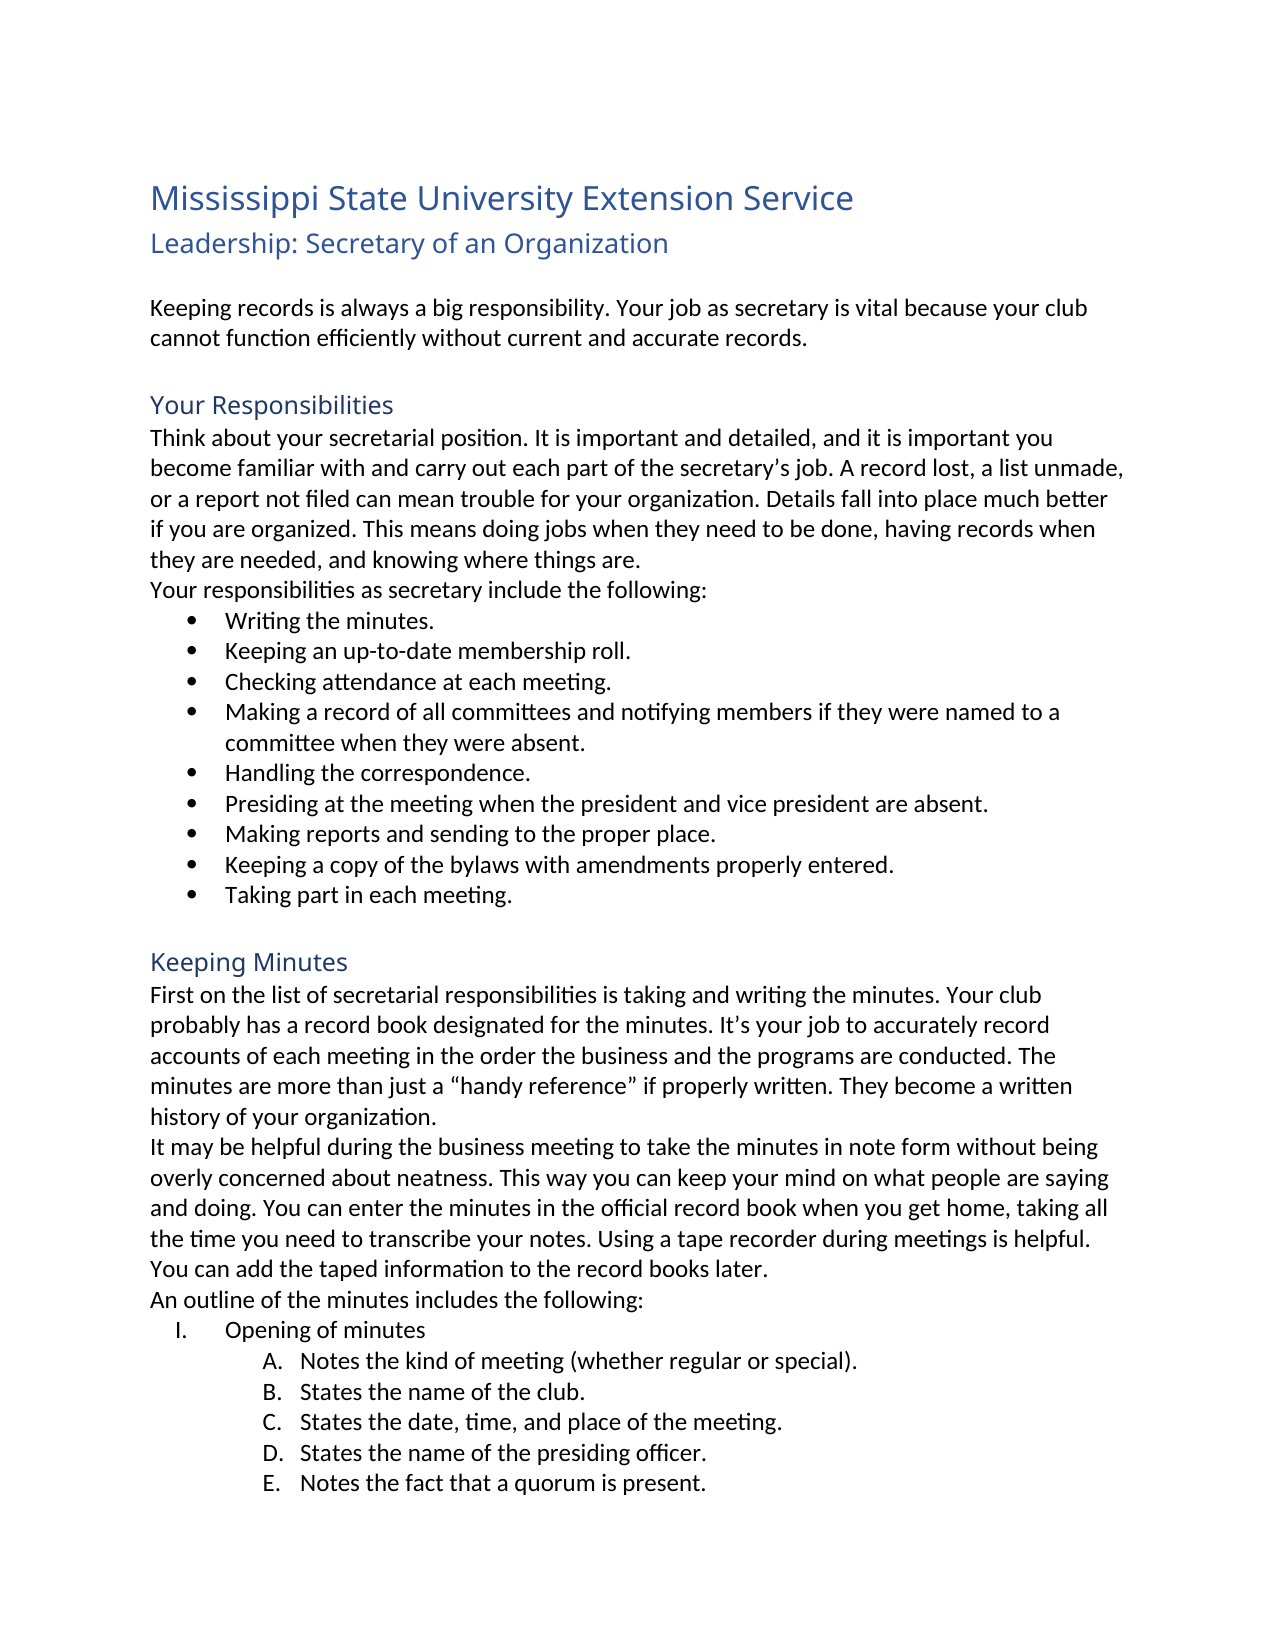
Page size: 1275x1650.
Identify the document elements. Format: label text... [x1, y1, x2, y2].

subtitle Leadership: Secretary of an Organization [150, 224, 1125, 261]
list Taking part in each meeting. [187, 879, 1125, 910]
text It may be helpful during the business meeting to take the minutes in note form without being overly concerned about neatness. This way you can keep your mind on what people are saying and doing. You can enter the minutes in the official record book when you get home, taking all the time you need to transcribe your notes. Using a tape recorder during meetings is helpful. You can add the taped information to the record books later. [150, 1131, 1125, 1284]
text Your responsibilities as secretary include the following: [150, 574, 1125, 605]
text Think about your secretarial position. It is important and detailed, and it is important you become familiar with and carry out each part of the secretary’s job. A record lost, a list unmade, or a report not filed can mean trouble for your organization. Details fall into place much better if you are organized. This means doing jobs when they need to be done, having records when they are needed, and knowing where things are. [150, 422, 1125, 574]
list Writing the minutes. [187, 605, 1125, 635]
subtitle Keeping Minutes [150, 945, 1125, 979]
list Checking attendance at each meeting. [187, 666, 1125, 696]
list Making a record of all committees and notifying members if they were named to a committee when they were absent. [187, 696, 1125, 757]
list Keeping an up-to-date membership roll. [187, 635, 1125, 666]
subtitle Mississippi State University Extension Service [150, 175, 1125, 220]
text Keeping records is always a big responsibility. Your job as secretary is vital because your club cannot function efficiently without current and accurate records. [150, 292, 1125, 353]
list States the name of the presiding officer. [262, 1437, 1125, 1467]
list Making reports and sending to the proper place. [187, 818, 1125, 849]
list Opening of minutes [187, 1314, 1125, 1345]
list Presiding at the meeting when the president and vice president are absent. [187, 788, 1125, 818]
list Notes the fact that a quorum is present. [262, 1467, 1125, 1498]
list Notes the kind of meeting (whether regular or special). [262, 1345, 1125, 1376]
subtitle Your Responsibilities [150, 388, 1125, 422]
list States the date, time, and place of the meeting. [262, 1406, 1125, 1437]
text An outline of the minutes includes the following: [150, 1284, 1125, 1314]
list Handling the correspondence. [187, 757, 1125, 788]
text First on the list of secretarial responsibilities is taking and writing the minutes. Your club probably has a record book designated for the minutes. It’s your job to accurately record accounts of each meeting in the order the business and the programs are conducted. The minutes are more than just a “handy reference” if properly written. They become a written history of your organization. [150, 979, 1125, 1131]
list Keeping a copy of the bylaws with amendments properly entered. [187, 849, 1125, 879]
list States the name of the club. [262, 1376, 1125, 1406]
